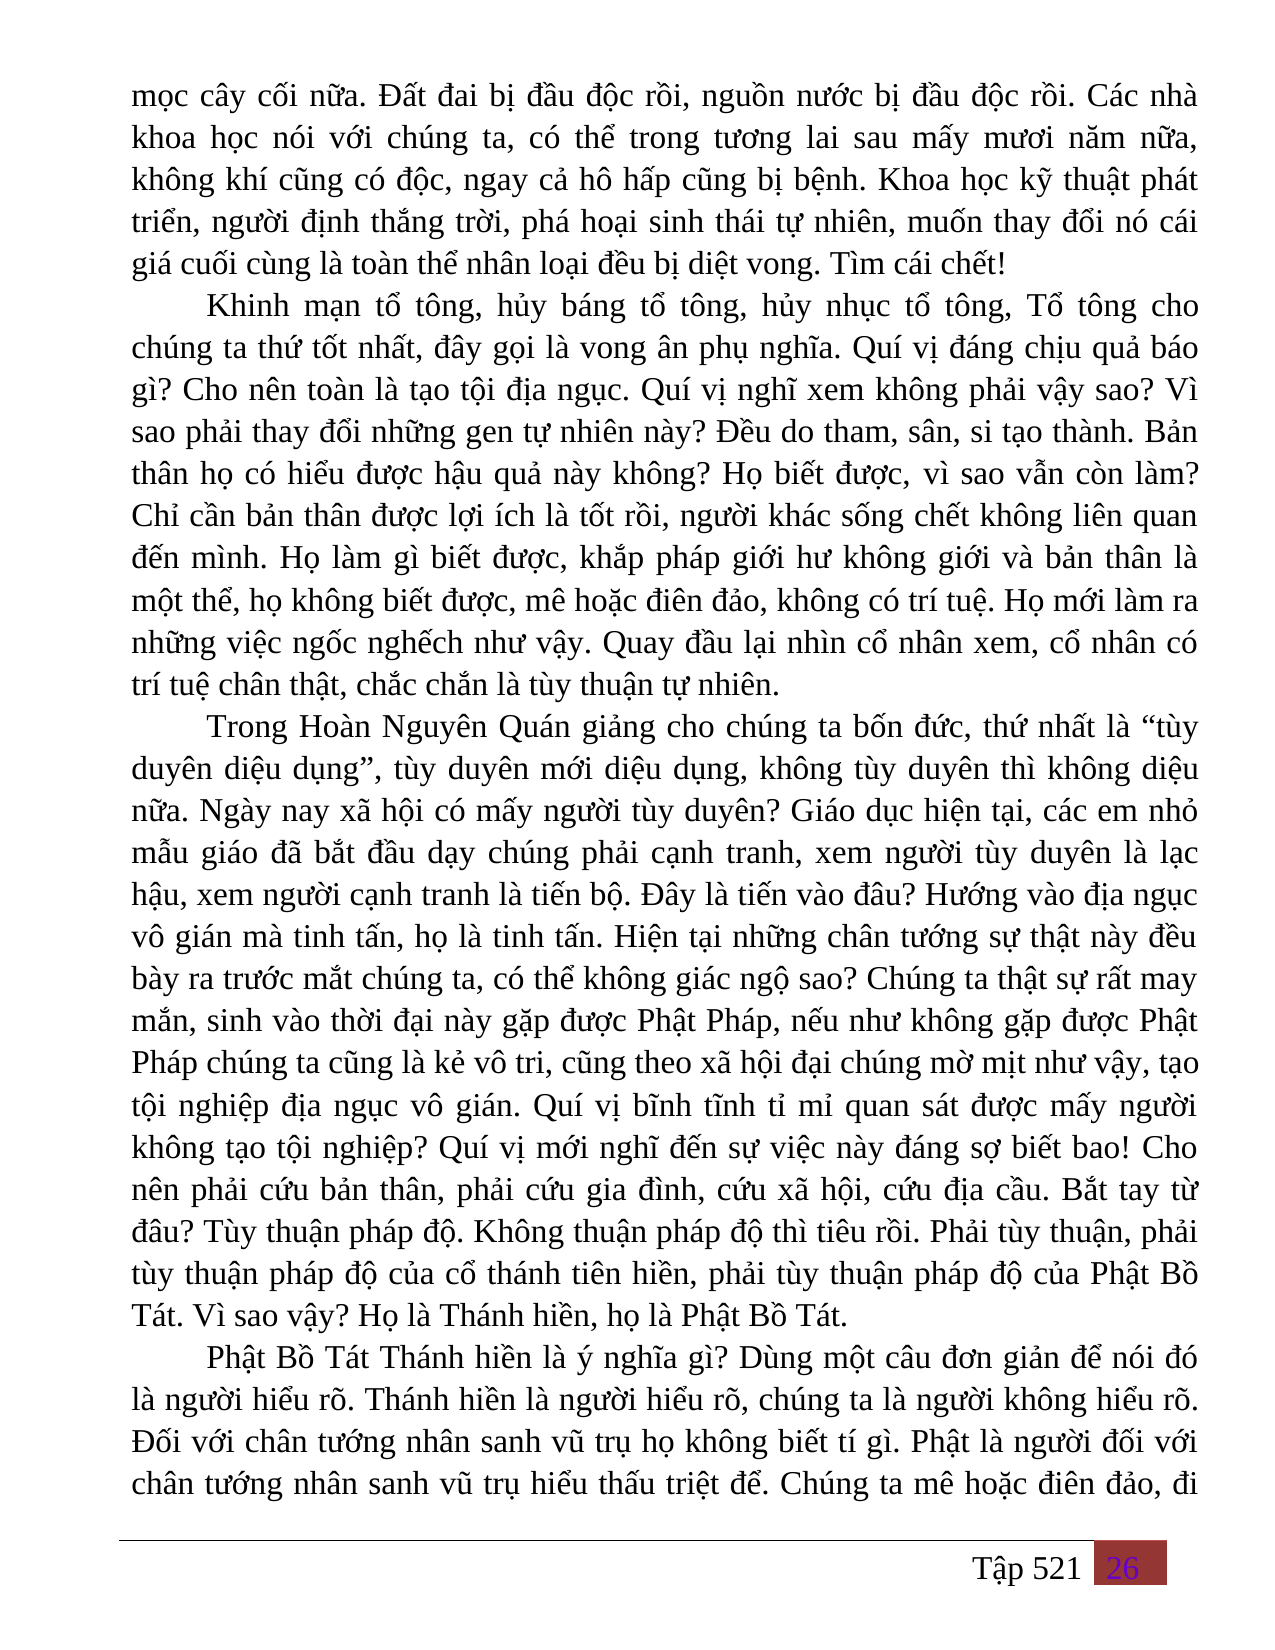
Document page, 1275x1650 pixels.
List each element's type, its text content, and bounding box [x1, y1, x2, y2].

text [131, 1337, 1200, 1502]
text Khinh mạn tổ tông, hủy báng tổ tông, hủy nhục tổ tông, Tổ tông cho chúng ta thứ tốt nhất, đây gọi là vong ân phụ nghĩa. Quí vị đáng chịu quả báo gì? Cho nên toàn là tạo tội địa ngục. Quí vị nghĩ xem không phải vậy sao? Vì sao phải thay đổi những gen tự nhiên này? Đều do tham, sân, si tạo thành. Bản thân họ có hiểu được hậu quả này không? Họ biết được, vì sao vẫn còn làm? Chỉ cần bản thân được lợi ích là tốt rồi, người khác sống chết không liên quan đến mình. Họ làm gì biết được, khắp pháp giới hư không giới và bản thân là một thể, họ không biết được, mê hoặc điên đảo, không có trí tuệ. Họ mới làm ra những việc ngốc nghếch như vậy. Quay đầu lại nhìn cổ nhân xem, cổ nhân có trí tuệ chân thật, chắc chắn là tùy thuận tự nhiên. [131, 285, 1200, 702]
text Trong Hoàn Nguyên Quán giảng cho chúng ta bốn đức, thứ nhất là “tùy duyên diệu dụng”, tùy duyên mới diệu dụng, không tùy duyên thì không diệu nữa. Ngày nay xã hội có mấy người tùy duyên? Giáo dục hiện tại, các em nhỏ mẫu giáo đã bắt đầu dạy chúng phải cạnh tranh, xem người tùy duyên là lạc hậu, xem người cạnh tranh là tiến bộ. Đây là tiến vào đâu? Hướng vào địa ngục vô gián mà tinh tấn, họ là tinh tấn. Hiện tại những chân tướng sự thật này đều bày ra trước mắt chúng ta, có thể không giác ngộ sao? Chúng ta thật sự rất may mắn, sinh vào thời đại này gặp được Phật Pháp, nếu như không gặp được Phật Pháp chúng ta cũng là kẻ vô tri, cũng theo xã hội đại chúng mờ mịt như vậy, tạo tội nghiệp địa ngục vô gián. Quí vị bĩnh tĩnh tỉ mỉ quan sát được mấy người không tạo tội nghiệp? Quí vị mới nghĩ đến sự việc này đáng sợ biết bao! Cho nên phải cứu bản thân, phải cứu gia đình, cứu xã hội, cứu địa cầu. Bắt tay từ đâu? Tùy thuận pháp độ. Không thuận pháp độ thì tiêu rồi. Phải tùy thuận, phải tùy thuận pháp độ của cổ thánh tiên hiền, phải tùy thuận pháp độ của Phật Bồ Tát. Vì sao vậy? Họ là Thánh hiền, họ là Phật Bồ Tát. [131, 706, 1200, 1333]
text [131, 75, 1200, 281]
